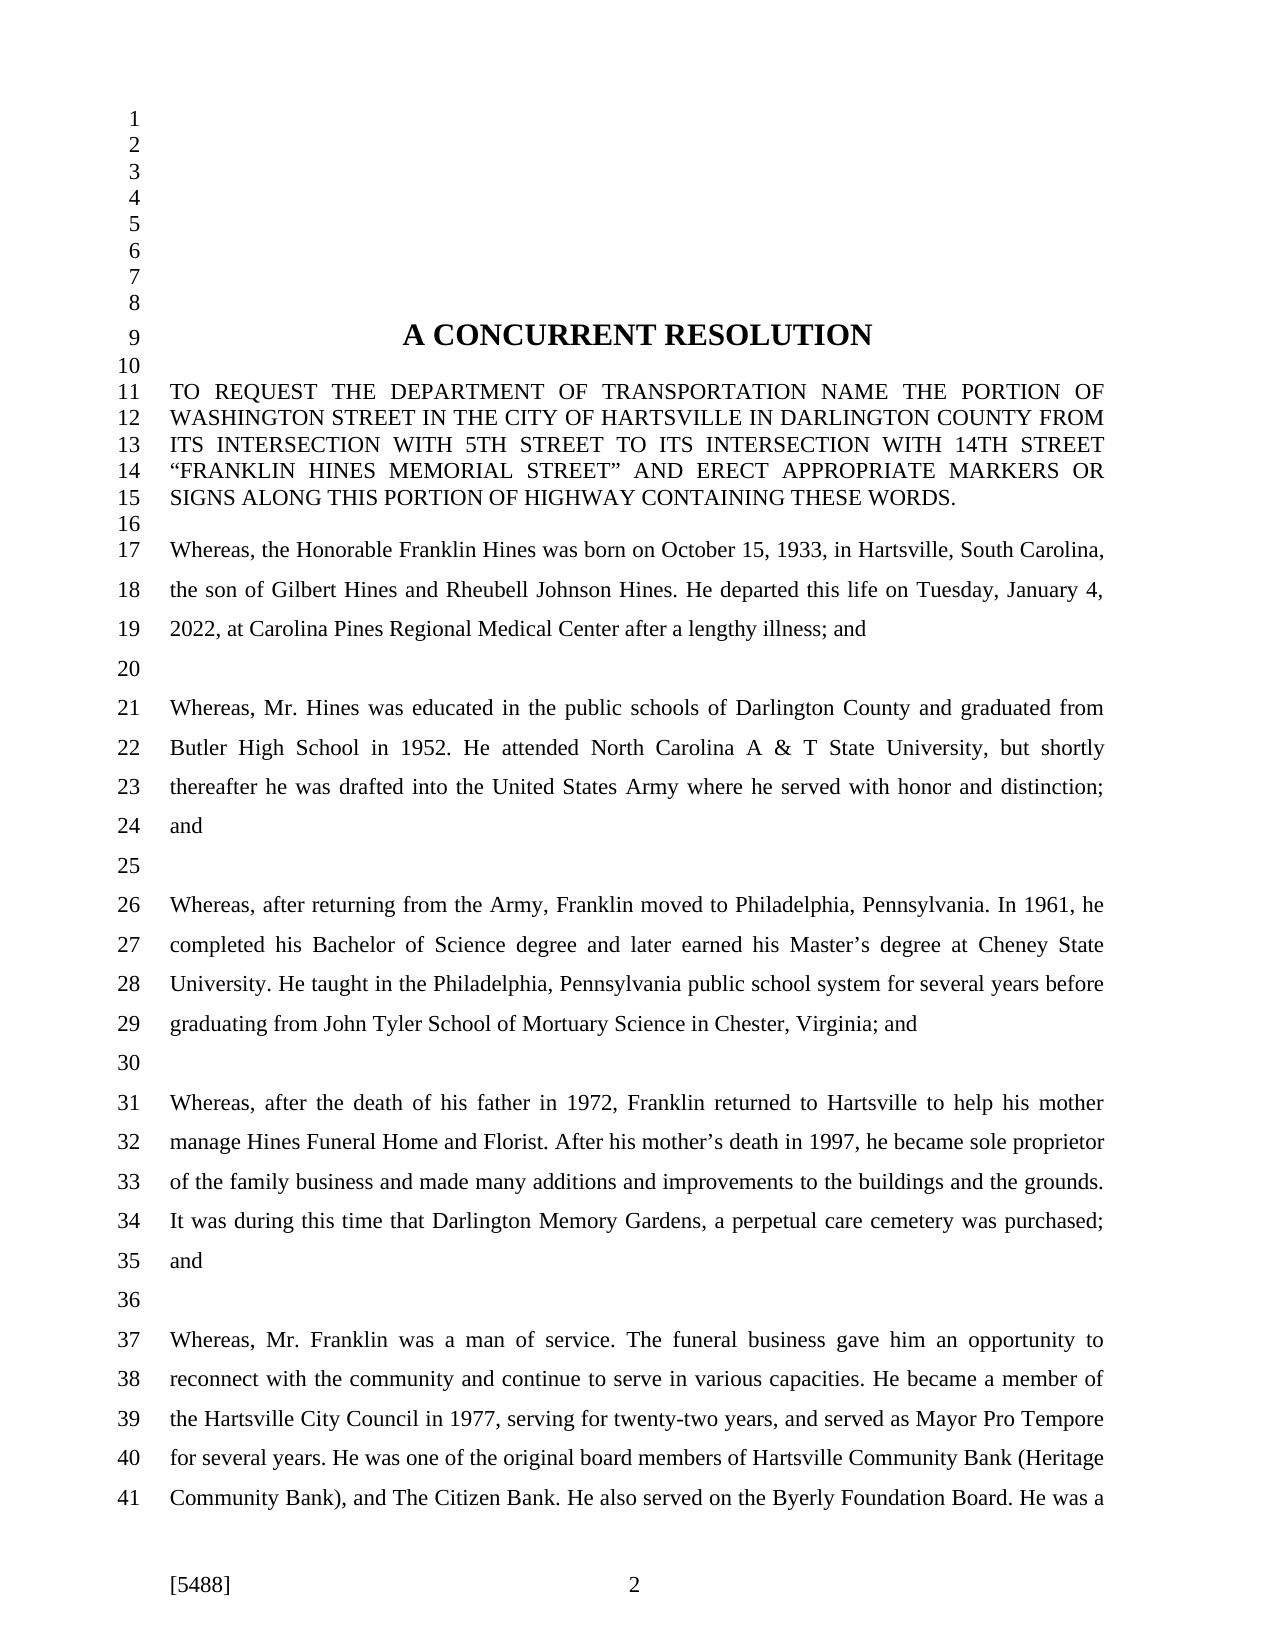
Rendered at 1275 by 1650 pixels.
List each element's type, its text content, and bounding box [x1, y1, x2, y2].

text Whereas, after the death of his father in 1972, Franklin returned to Hartsville to help his mother manage Hines Funeral Home and Florist. After his mother’s death in 1997, he became sole proprietor of the family business and made many additions and improvements to the buildings and the grounds. It was during this time that Darlington Memory Gardens, a perpetual care cemetery was purchased; and [169, 1089, 1106, 1273]
text Whereas, the Honorable Franklin Hines was born on October 15, 1933, in Hartsville, South Carolina, the son of Gilbert Hines and Rheubell Johnson Hines. He departed this life on Tuesday, January 4, 2022, at Carolina Pines Regional Medical Center after a lengthy illness; and [169, 536, 1106, 642]
text Whereas, after returning from the Army, Franklin moved to Philadelphia, Pennsylvania. In 1961, he completed his Bachelor of Science degree and later earned his Master’s degree at Cheney State University. He taught in the Philadelphia, Pennsylvania public school system for several years before graduating from John Tyler School of Mortuary Science in Chester, Virginia; and [169, 892, 1106, 1036]
text Whereas, Mr. Hines was educated in the public schools of Darlington County and graduated from Butler High School in 1952. He attended North Carolina A & T State University, but shortly thereafter he was drafted into the United States Army where he served with honor and distinction; and [169, 694, 1106, 839]
text A concurrent RESOLUTION [169, 316, 1106, 352]
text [169, 1326, 1106, 1510]
